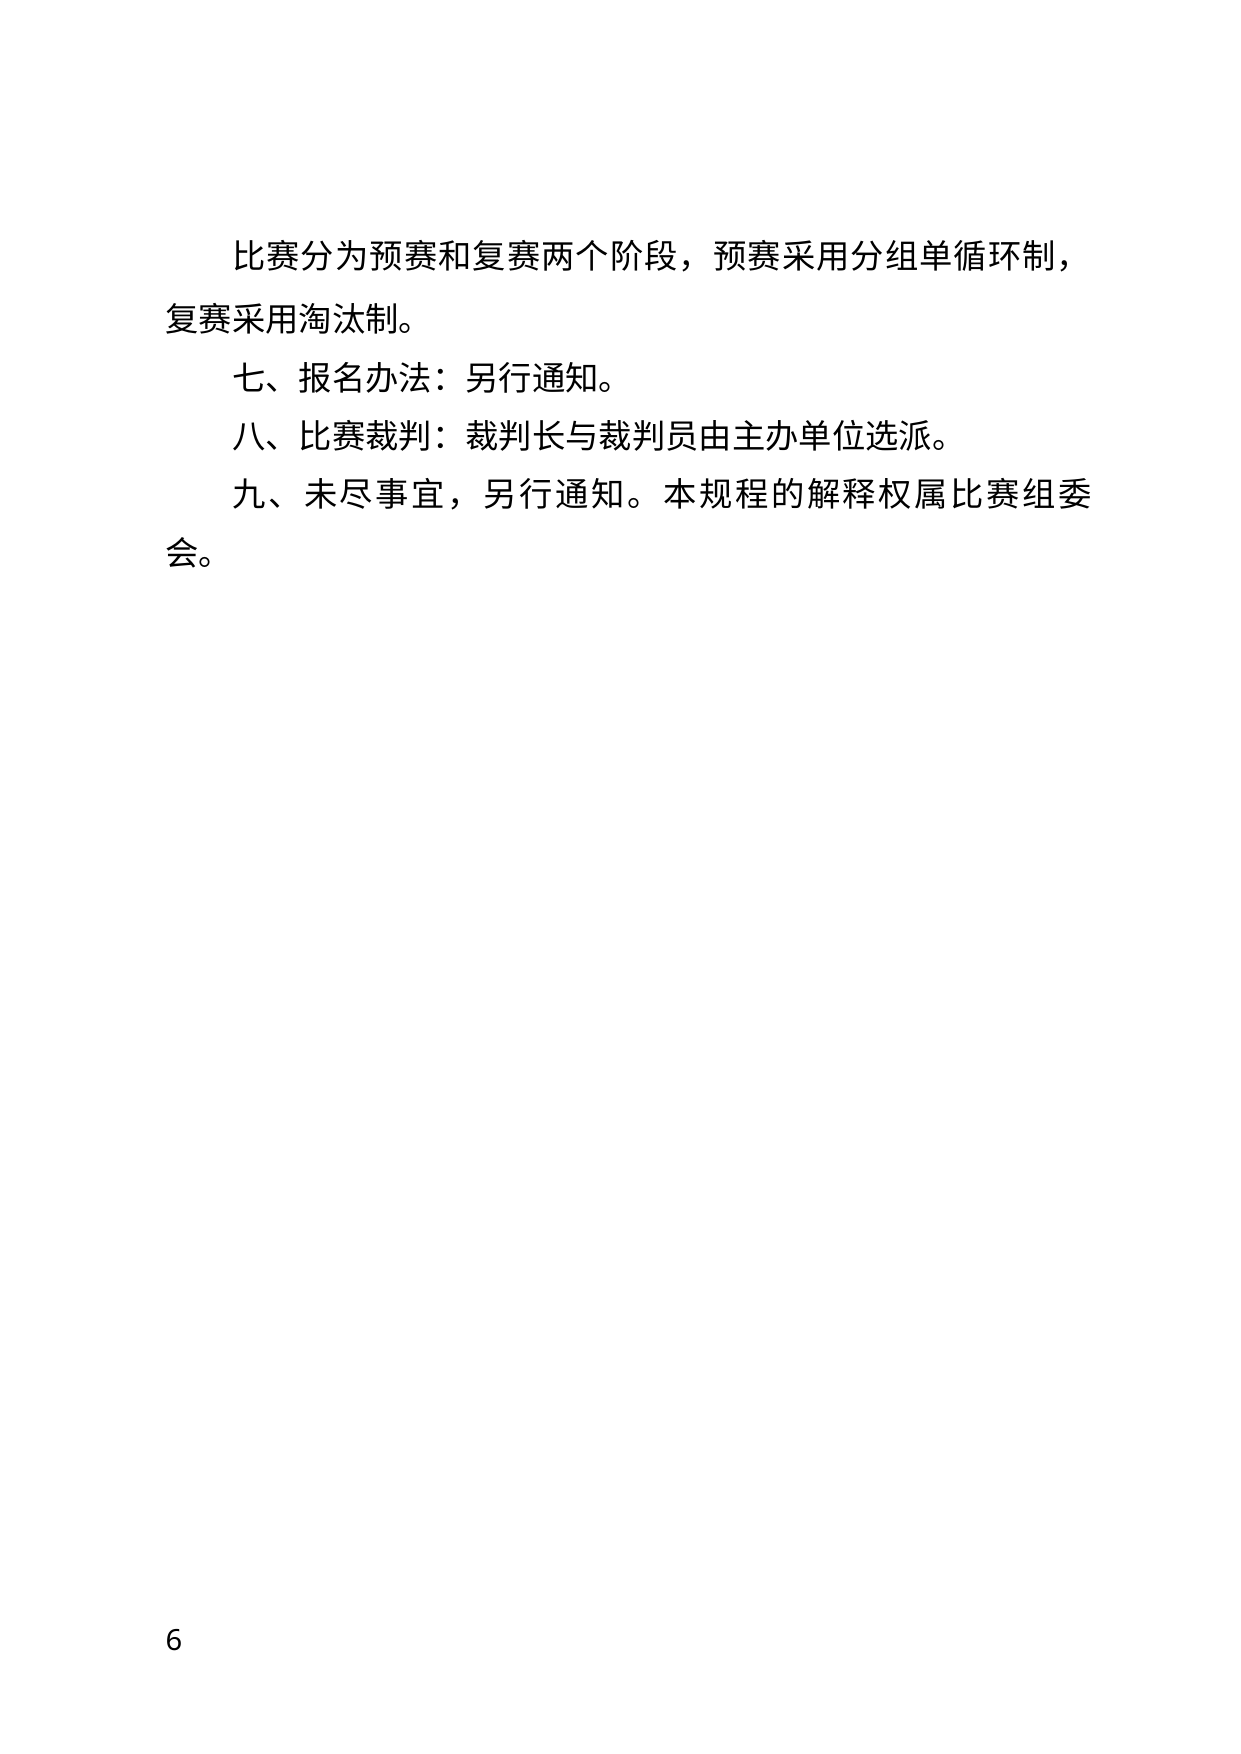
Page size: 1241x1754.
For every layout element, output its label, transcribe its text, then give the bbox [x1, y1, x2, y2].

text 九、未尽事宜，另行通知。本规程的解释权属比赛组委会。 [165, 460, 1092, 577]
text 七、报名办法：另行通知。 [165, 343, 1092, 402]
text 八、比赛裁判：裁判长与裁判员由主办单位选派。 [165, 402, 1092, 460]
text 比赛分为预赛和复赛两个阶段，预赛采用分组单循环制，复赛采用淘汰制。 [165, 218, 1092, 343]
